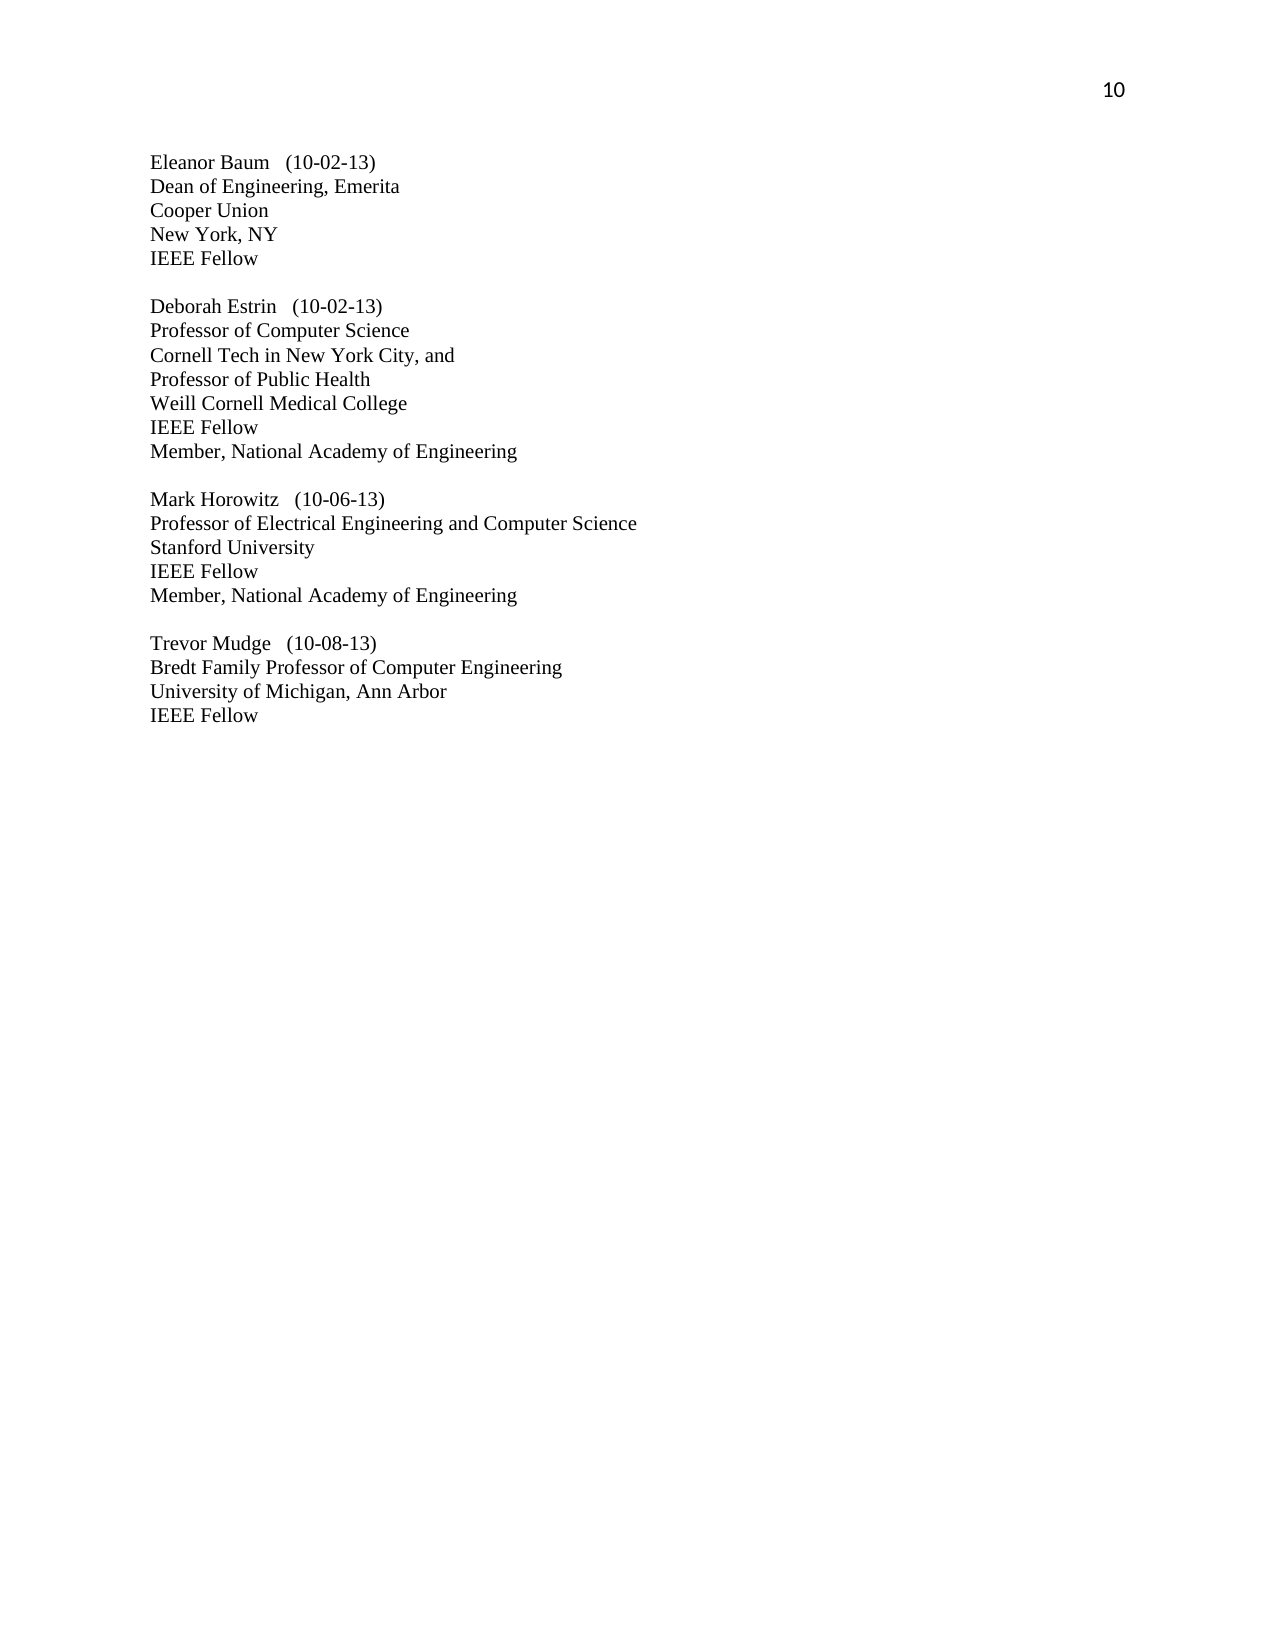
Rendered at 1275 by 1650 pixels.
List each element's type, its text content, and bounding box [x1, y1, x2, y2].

text Deborah Estrin (10-02-13) [150, 294, 1125, 318]
text IEEE Fellow [150, 703, 1125, 727]
text IEEE Fellow [150, 415, 1125, 439]
text Weill Cornell Medical College [150, 391, 1125, 415]
text University of Michigan, Ann Arbor [150, 679, 1125, 703]
text Member, National Academy of Engineering [150, 439, 1125, 463]
text Trevor Mudge (10-08-13) [150, 631, 1125, 655]
text Professor of Public Health [150, 367, 1125, 391]
text Professor of Electrical Engineering and Computer Science [150, 511, 1125, 535]
text Dean of Engineering, Emerita [150, 174, 1125, 198]
text Stanford University [150, 535, 1125, 559]
text Bredt Family Professor of Computer Engineering [150, 655, 1125, 679]
text IEEE Fellow [150, 559, 1125, 583]
text IEEE Fellow [150, 246, 1125, 270]
text Member, National Academy of Engineering [150, 583, 1125, 607]
text Eleanor Baum (10-02-13) [150, 150, 1125, 174]
text New York, NY [150, 222, 1125, 246]
text Mark Horowitz (10-06-13) [150, 487, 1125, 511]
text Cornell Tech in New York City, and [150, 342, 1125, 367]
text Professor of Computer Science [150, 318, 1125, 342]
text Cooper Union [150, 198, 1125, 222]
